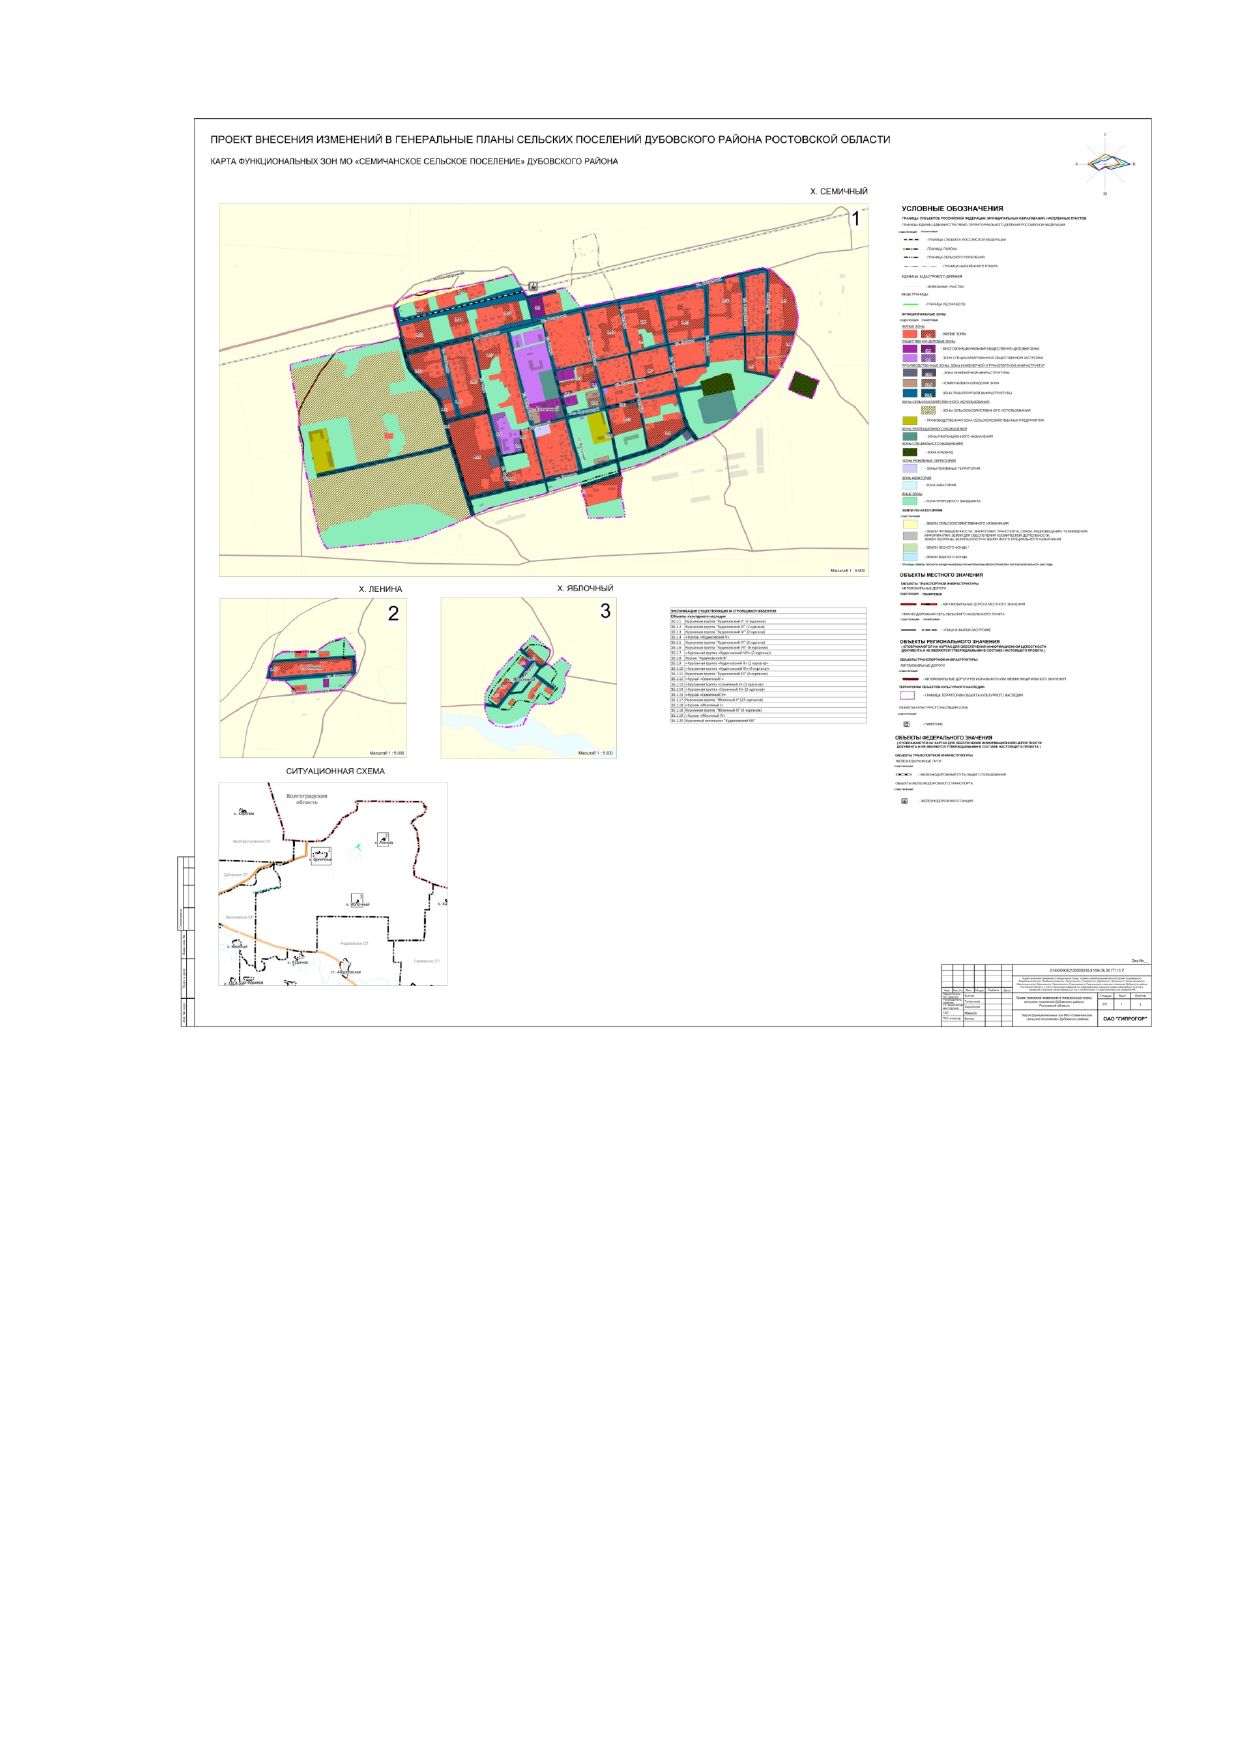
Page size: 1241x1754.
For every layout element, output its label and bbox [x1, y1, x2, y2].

picture [177, 118, 1152, 1027]
